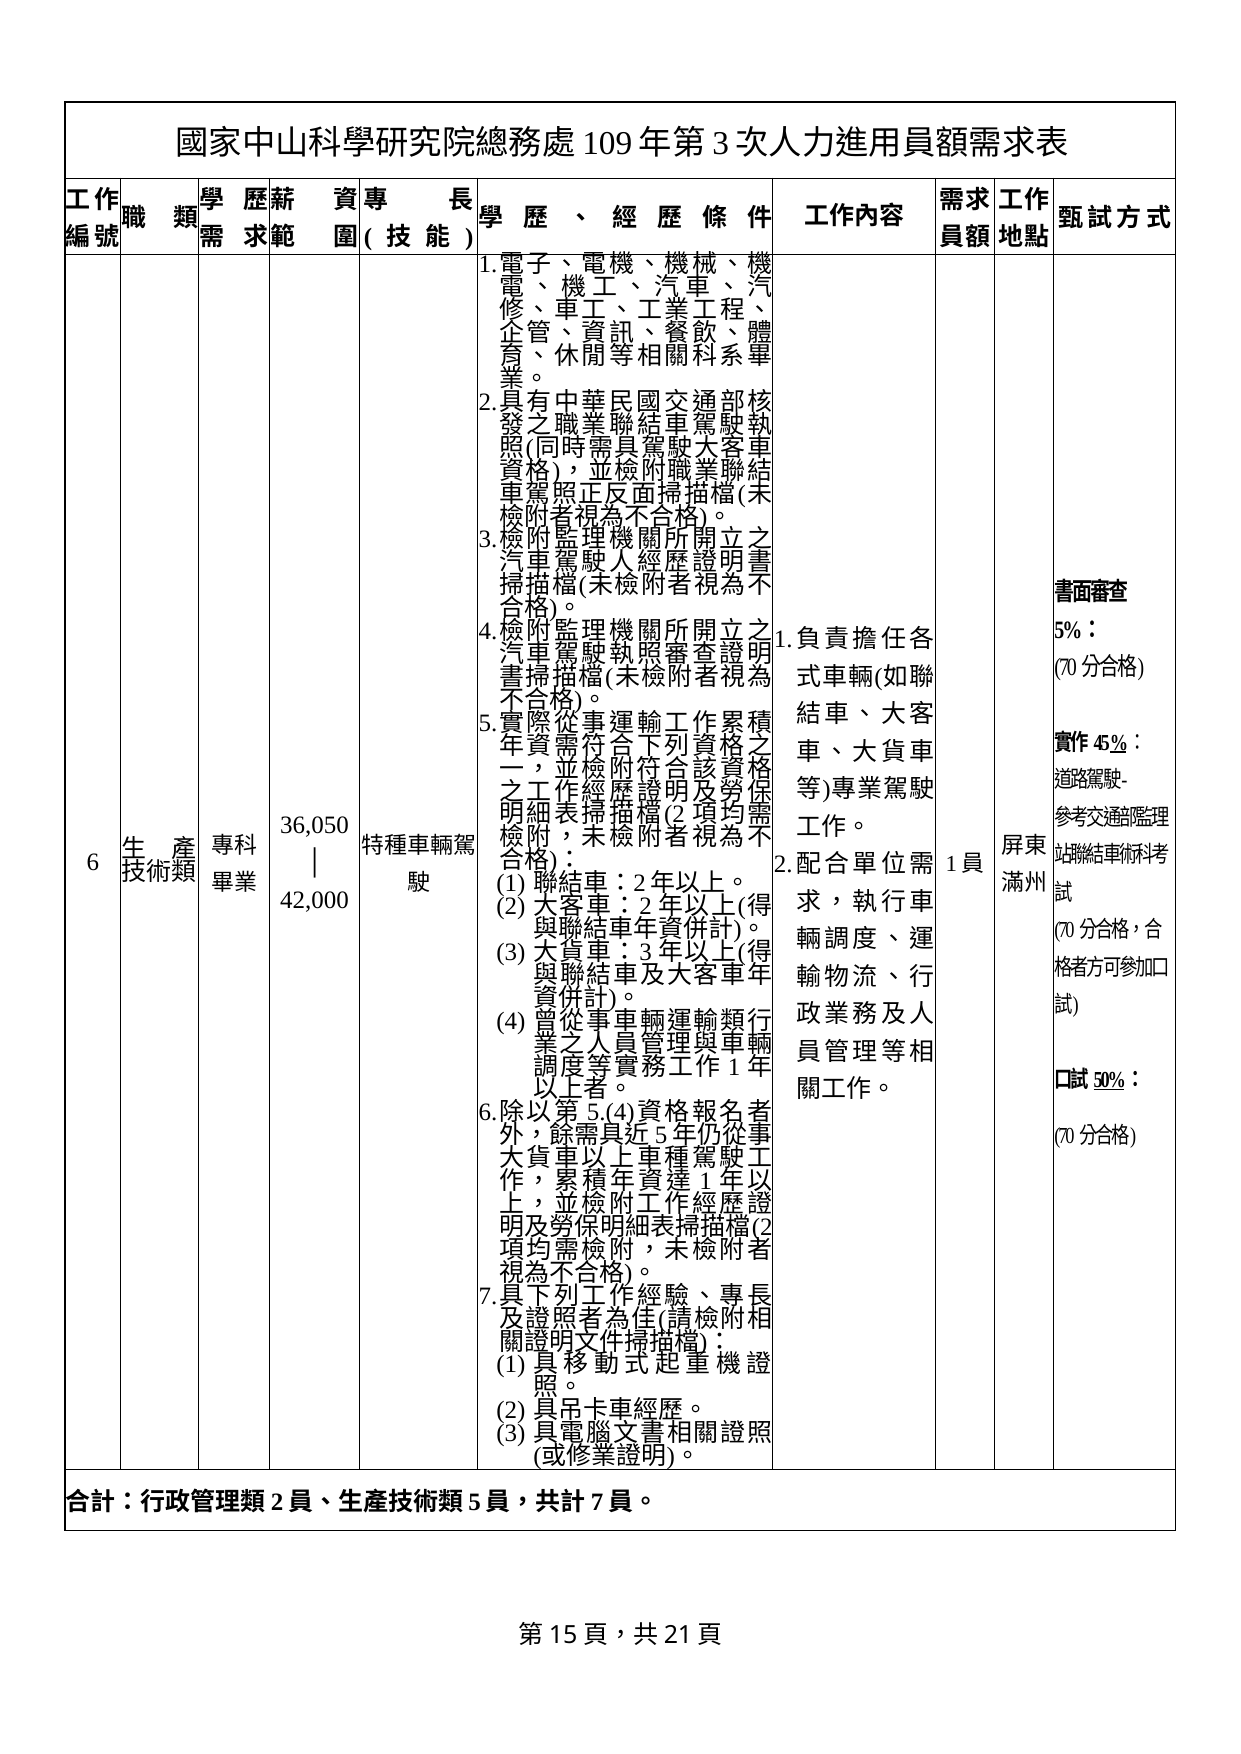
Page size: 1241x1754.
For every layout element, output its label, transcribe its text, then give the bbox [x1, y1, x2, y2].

table_cell 職類 [121, 179, 198, 253]
table_cell 工作 編號 [66, 179, 120, 253]
table_cell 特種車輛駕駛 [360, 255, 477, 1469]
table_cell 學歷、經歷條件 [478, 179, 772, 253]
table_cell 工作 地點 [995, 179, 1053, 253]
table_cell 甄試方式 [1054, 179, 1175, 253]
table_cell 生產 技術類 [121, 255, 198, 1469]
table_header 國家中山科學研究院總務處109年第3次人力進用員額需求表 [66, 103, 1175, 177]
table_cell 學歷需求 [199, 179, 269, 253]
table_cell 負責擔任各式車輛(如聯結車、大客車、大貨車等)專業駕駛工作。 配合單位需求，執行車輛調度、運輸物流、行政業務及人員管理等相關工作。 [773, 255, 935, 1469]
table_cell 書面審查5%： (70分合格) 實作45%： 道路駕駛- 參考交通部監理站聯結車術科考試 (70分合格，合格者方可參加口試) 口試50%： (70分合格) [1054, 255, 1175, 1469]
table_cell 1員 [936, 255, 994, 1469]
table_cell 6 [66, 255, 120, 1469]
table_cell 薪資 範圍 [270, 179, 359, 253]
table_cell 專科 畢業 [199, 255, 269, 1469]
table_cell 需求 員額 [936, 179, 994, 253]
table_cell 合計：行政管理類2員、生產技術類5員，共計7員。 [66, 1470, 1175, 1529]
table_cell 工作內容 [773, 179, 935, 253]
table_cell 電子、電機、機械、機電、機工、汽車、汽修、車工、工業工程、企管、資訊、餐飲、體育、休閒等相關科系畢業。 具有中華民國交通部核發之職業聯結車駕駛執照(同時需具駕駛大客車資格)，並檢附職業聯結車駕照正反面掃描檔(未檢附者視為不合格)。 檢附監理機關所開立之汽車駕駛人經歷證明書掃描檔(未檢附者視為不合格)。 檢附監理機關所開立之汽車駕駛執照審查證明書掃描檔(未檢附者視為不合格)。 實際從事運輸工作累積年資需符合下列資格之一，並檢附符合該資格之工作經歷證明及勞保明細表掃描檔(2項均需檢附，未檢附者視為不合格)： 聯結車：2年以上。 大客車：2年以上(得與聯結車年資併計)。 大貨車：3年以上(得與聯結車及大客車年資併計)。 曾從事車輛運輸類行業之人員管理與車輛調度等實務工作1年以上者。 除以第5.(4)資格報名者外，餘需具近5年仍從事大貨車以上車種駕駛工作，累積年資達1年以上，並檢附工作經歷證明及勞保明細表掃描檔(2項均需檢附，未檢附者視為不合格)。 具下列工作經驗、專長及證照者為佳(請檢附相關證明文件掃描檔)： 具移動式起重機證照。 具吊卡車經歷。 具電腦文書相關證照(或修業證明)。 [478, 255, 772, 1469]
table_cell 屏東滿州 [995, 255, 1053, 1469]
table_cell 專長 (技能) [360, 179, 477, 253]
table_cell 36,050 │ 42,000 [270, 255, 359, 1469]
